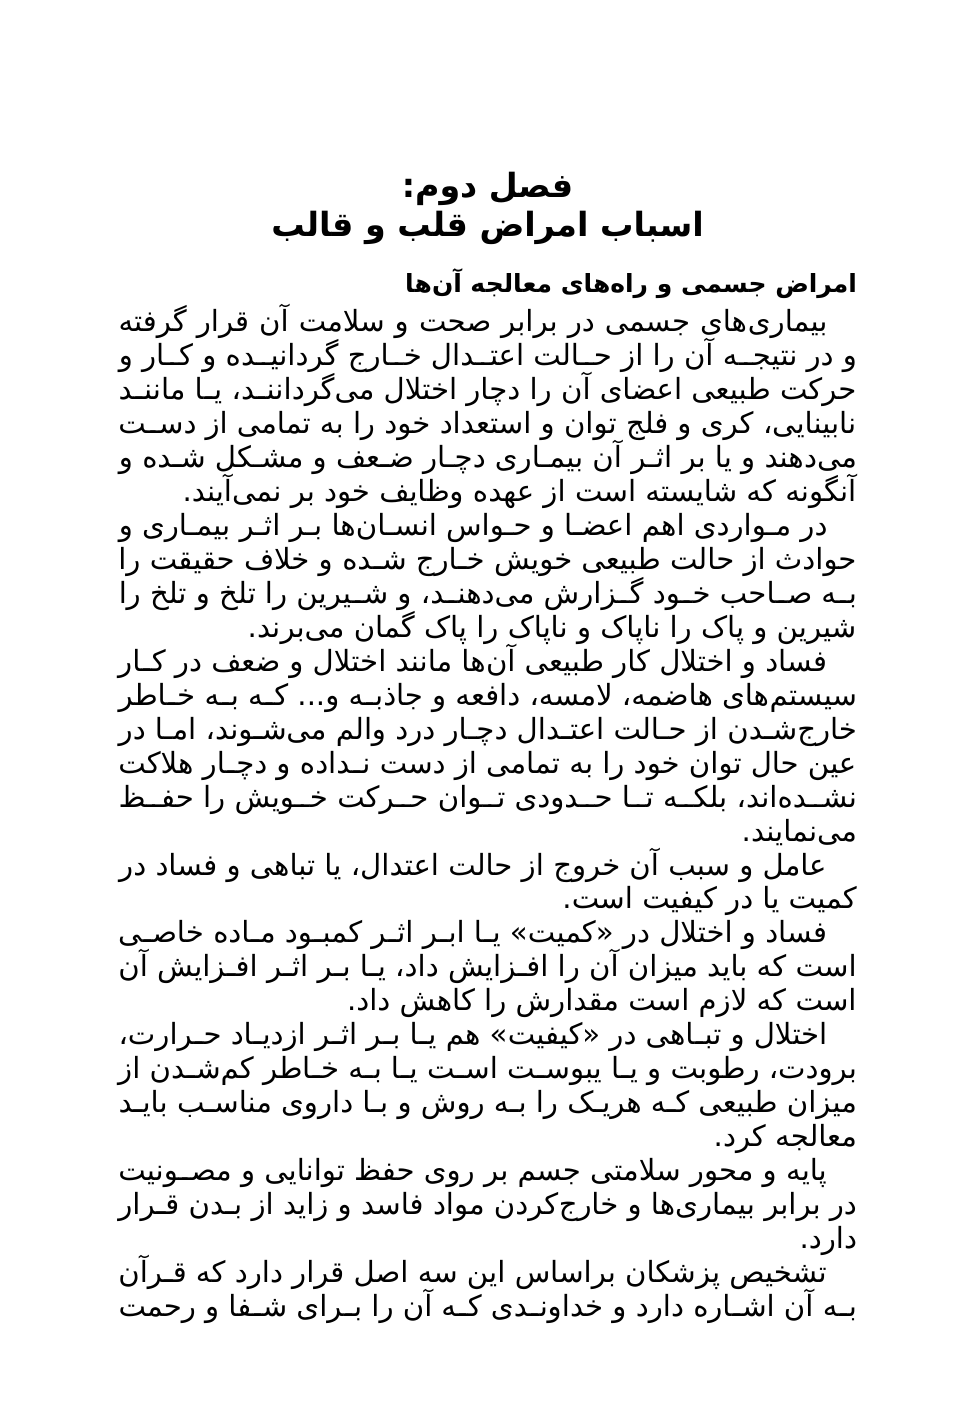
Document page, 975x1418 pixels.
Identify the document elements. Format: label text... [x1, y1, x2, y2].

text بیماری‌های جسمی در برابر صحت و سلامت آن قرار گرفته و در نتیجه آن را از حالت اعتدال خارج گردانیده و کار و حرکت طبیعی اعضای آن را دچار اختلال می‌گردانند، یا مانند نابینایی، کری و فلج توان و استعداد خود را به تمامی از دست می‌دهند و یا بر اثر آن بیماری دچار ضعف و مشکل شده و آنگونه که شایسته است از عهده وظایف خود بر نمی‌آیند. [118, 304, 857, 508]
text اختلال و تباهی در «کیفیت» هم یا بر اثر ازدیاد حرارت، برودت، رطوبت و یا یبوست است یا به خاطر کم‌شدن از میزان طبیعی که هریک را به روش و با داروی مناسب باید معالجه کرد. [118, 1018, 857, 1153]
text عامل و سبب آن خروج از حالت اعتدال، یا تباهی و فساد در کمیت یا در کیفیت است. [118, 848, 857, 916]
text پایه و محور سلامتی جسم بر روی حفظ توانایی و مصونیت در برابر بیماری‌ها و خارج‌کردن مواد فاسد و زاید از بدن قرار دارد. [118, 1153, 857, 1255]
text فصل دوم: اسباب امراض قلب و قالب [118, 166, 857, 244]
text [118, 1255, 857, 1323]
text فساد و اختلال در «کمیت» یا ابر اثر کمبود ماده خاصی است که باید میزان آن را افزایش داد، یا بر اثر افزایش آن است که لازم است مقدارش را کاهش داد. [118, 916, 857, 1018]
text در مواردی اهم اعضا و حواس انسان‌ها بر اثر بیماری و حوادث از حالت طبیعی خویش خارج شده و خلاف حقیقت را به صاحب خود گزارش می‌دهند، و شیرین را تلخ و تلخ را شیرین و پاک را ناپاک و ناپاک را پاک گمان می‌برند. [118, 508, 857, 644]
text امراض جسمی و راه‌های معالجه آن‌ها [118, 269, 857, 298]
text فساد و اختلال کار طبیعی آن‌ها مانند اختلال و ضعف در کار سیستم‌های هاضمه، لامسه، دافعه و جاذبه و... که به خاطر خارج‌شدن از حالت اعتدال دچار درد والم می‌شوند، اما در عین حال توان خود را به تمامی از دست نداده و دچار هلاکت نشده‌اند، بلکه تا حدودی توان حرکت خویش را حفظ می‌نمایند. [118, 644, 857, 848]
